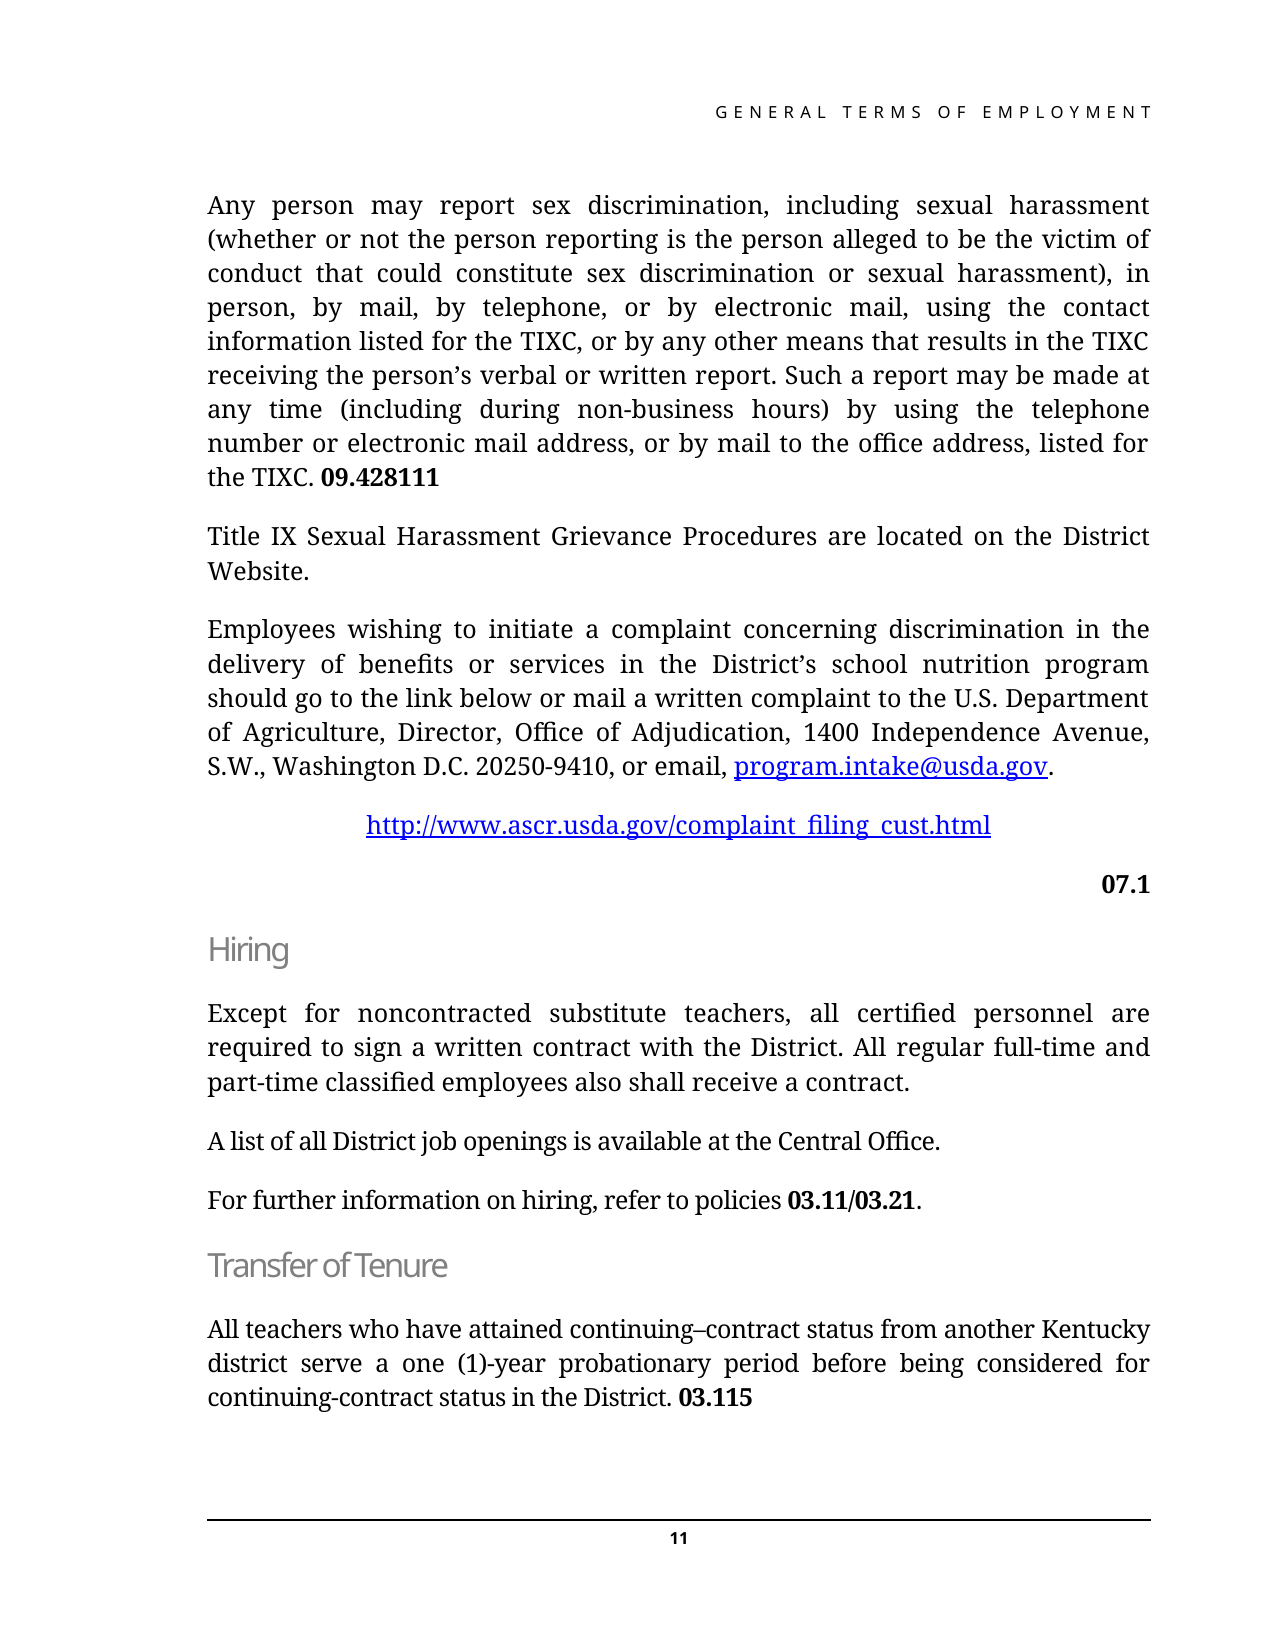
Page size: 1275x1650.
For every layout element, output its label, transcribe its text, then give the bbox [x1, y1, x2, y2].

text All teachers who have attained continuing–contract status from another district serve a one (1)-year probationary period before being considered for continuing-contract status in the District. 03.115 [207, 1312, 1151, 1414]
text Any person may report sex discrimination, including sexual harassment (whether or not the person reporting is the person alleged to be the victim of conduct that could constitute sex discrimination or sexual harassment), in person, by mail, by telephone, or by electronic mail, using the contact information listed for the TIXC, or by any other means that results in the TIXC receiving the person’s verbal or written report. Such a report may be made at any time (including during non-business hours) by using the telephone number or electronic mail address, or by mail to the office address, listed for the TIXC. 09.428111 [207, 187, 1151, 494]
text A list of all District job openings is available at the Central Office. [207, 1123, 1151, 1157]
subtitle Transfer of Tenure [207, 1241, 1151, 1287]
text For further information on hiring, refer to policies 03.11/03.21. [207, 1182, 1151, 1216]
text 07.1 [207, 867, 1151, 901]
text Title IX Sexual Harassment Grievance Procedures are located on the District Website. [207, 519, 1151, 587]
text http://www.ascr.usda.gov/complaint_filing_cust.html [207, 807, 1151, 842]
text Except for noncontracted substitute teachers, all certified personnel are required to sign a written contract with the District. All regular full-time and part-time classified employees also shall receive a contract. [207, 996, 1151, 1098]
text Employees wishing to initiate a complaint concerning discrimination in the delivery of benefits or services in the District’s school nutrition program should go to the link below or mail a written complaint to the U.S. Department of Agriculture, Director, Office of Adjudication, 1400 Independence Avenue, S.W., Washington D.C. 20250-9410, or email, program.intake@usda.gov. [207, 612, 1151, 782]
subtitle Hiring [207, 926, 1151, 971]
